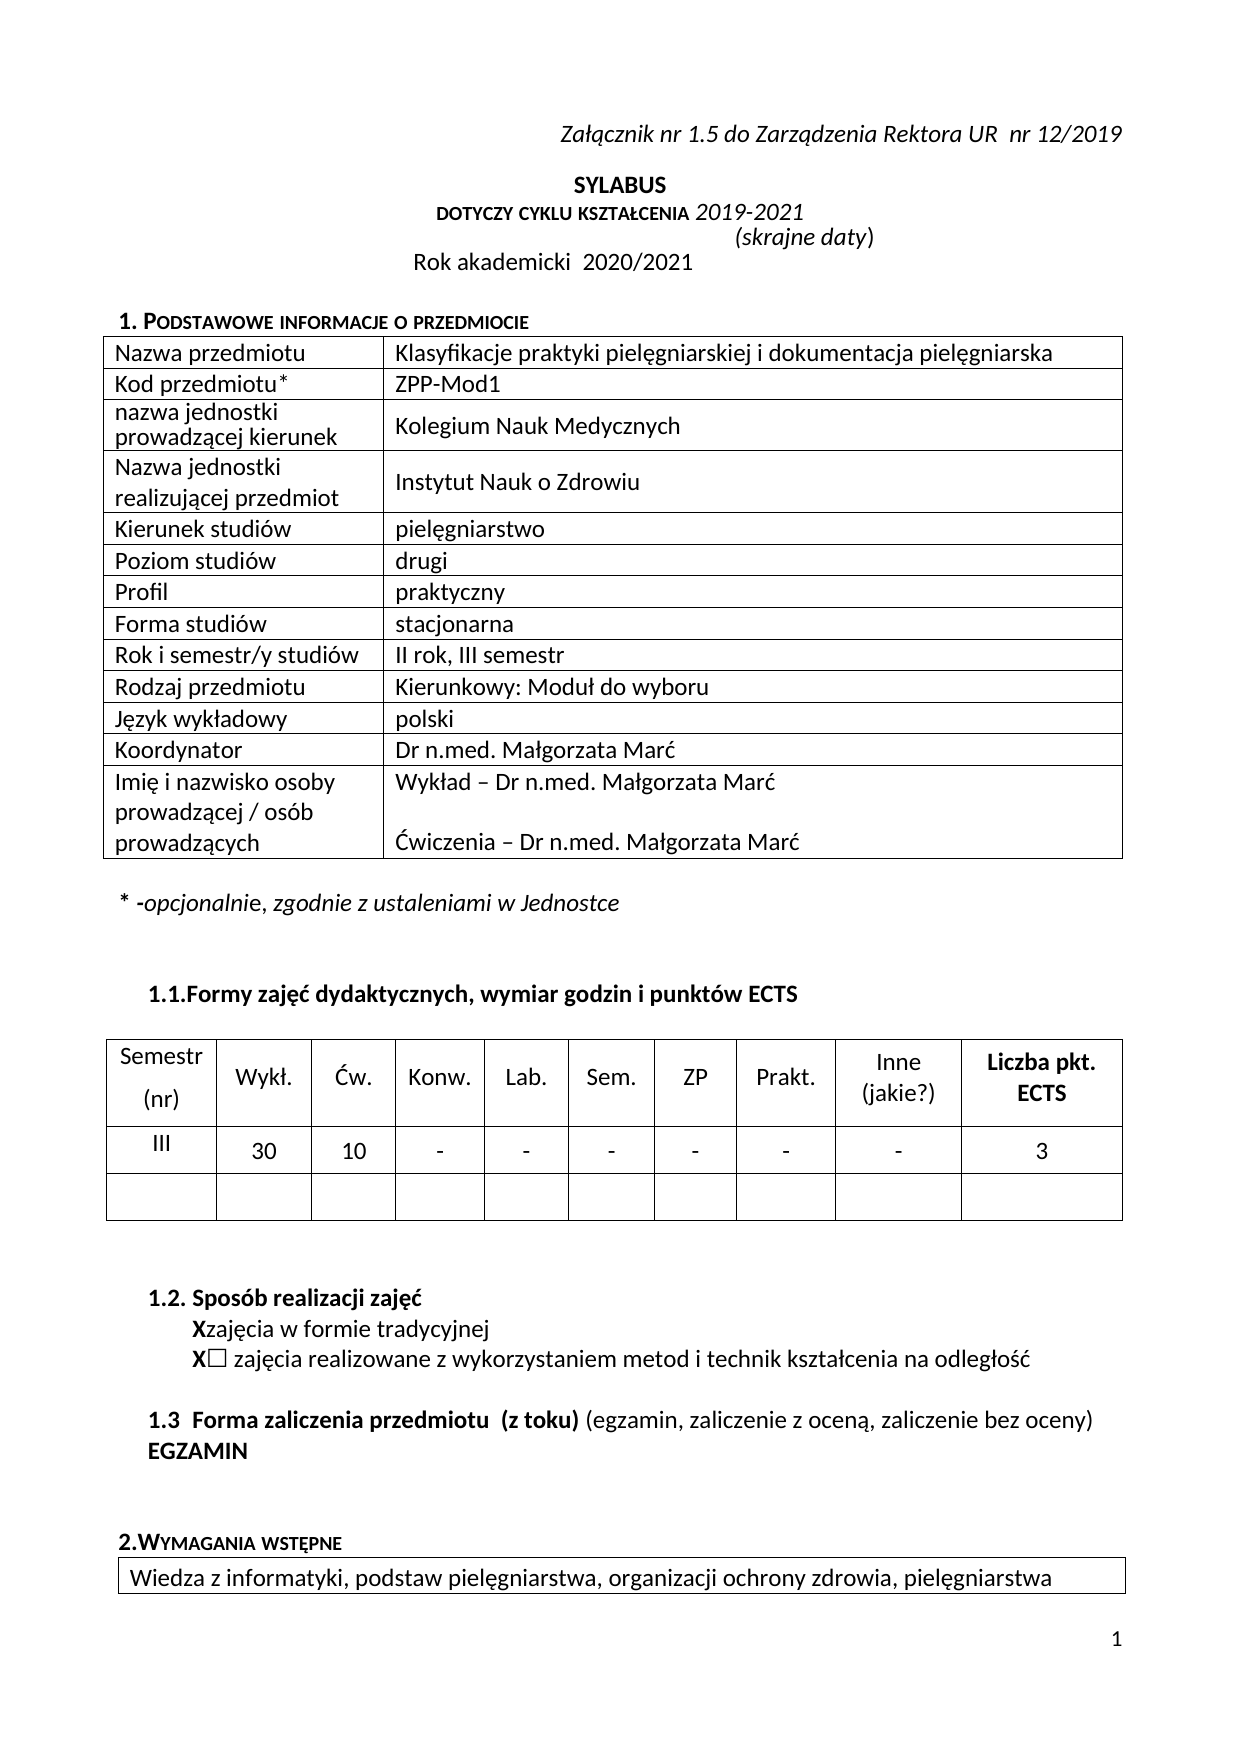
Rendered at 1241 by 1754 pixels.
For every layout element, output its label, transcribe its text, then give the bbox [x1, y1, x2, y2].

table_cell Język wykładowy [104, 703, 383, 733]
table_cell Poziom studiów [104, 545, 383, 575]
table_header Wykł. [217, 1040, 311, 1126]
table_cell Forma studiów [104, 608, 383, 638]
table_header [119, 1558, 1125, 1593]
text 1.1.Formy zajęć dydaktycznych, wymiar godzin i punktów ECTS [148, 978, 1122, 1008]
table_cell [485, 1174, 568, 1220]
table_cell Kierunek studiów [104, 513, 383, 544]
table_cell Nazwa jednostki realizującej przedmiot [104, 451, 383, 512]
table_cell III [107, 1127, 216, 1173]
text X☐ zajęcia realizowane z wykorzystaniem metod i technik kształcenia na odległość [192, 1343, 1122, 1374]
table_cell Kolegium Nauk Medycznych [384, 400, 1122, 450]
table_cell [569, 1174, 654, 1220]
table_cell [836, 1174, 961, 1220]
table_header Liczba pkt. ECTS [962, 1040, 1122, 1126]
table_cell praktyczny [384, 576, 1122, 607]
table_cell 10 [312, 1127, 395, 1173]
table_cell [217, 1174, 311, 1220]
table_cell Rodzaj przedmiotu [104, 671, 383, 702]
table_header Konw. [396, 1040, 484, 1126]
table_cell [396, 1174, 484, 1220]
table_cell 3 [962, 1127, 1122, 1173]
table_cell - [485, 1127, 568, 1173]
text dotyczy cyklu kształcenia 2019-2021 [118, 200, 1122, 225]
table_cell - [737, 1127, 835, 1173]
table_cell Rok i semestr/y studiów [104, 640, 383, 670]
table_cell polski [384, 703, 1122, 733]
text Χzajęcia w formie tradycyjnej [192, 1313, 1122, 1343]
table_cell - [655, 1127, 736, 1173]
text 2.Wymagania wstępne [118, 1527, 1122, 1557]
table_cell Kierunkowy: Moduł do wyboru [384, 671, 1122, 702]
table_cell [107, 1174, 216, 1220]
text (skrajne daty) [118, 225, 1122, 250]
text EGZAMIN [148, 1435, 1122, 1466]
table_cell II rok, III semestr [384, 640, 1122, 670]
text 1.2. Sposób realizacji zajęć [148, 1282, 1122, 1313]
table_header ZP [655, 1040, 736, 1126]
table_cell Imię i nazwisko osoby prowadzącej / osób prowadzących [104, 766, 383, 857]
table_cell drugi [384, 545, 1122, 575]
text SYLABUS [118, 169, 1122, 200]
table_cell Instytut Nauk o Zdrowiu [384, 451, 1122, 512]
table_header Lab. [485, 1040, 568, 1126]
table_cell [655, 1174, 736, 1220]
table_cell Wykład – Dr n.med. Małgorzata Marć Ćwiczenia – Dr n.med. Małgorzata Marć [384, 766, 1122, 857]
table_cell nazwa jednostki prowadzącej kierunek [104, 400, 383, 450]
table_cell [312, 1174, 395, 1220]
table_cell pielęgniarstwo [384, 513, 1122, 544]
table_cell stacjonarna [384, 608, 1122, 638]
table_header Sem. [569, 1040, 654, 1126]
table_header Nazwa przedmiotu [104, 337, 383, 368]
table_header Semestr (nr) [107, 1040, 216, 1126]
table_cell - [836, 1127, 961, 1173]
table_cell Profil [104, 576, 383, 607]
text 1.3 Forma zaliczenia przedmiotu (z toku) (egzamin, zaliczenie z oceną, zaliczenie bez oceny) [148, 1404, 1122, 1435]
table_cell Kod przedmiotu* [104, 369, 383, 399]
table_cell Koordynator [104, 734, 383, 765]
text * -opcjonalnie, zgodnie z ustaleniami w Jednostce [118, 888, 1122, 918]
text Rok akademicki 2020/2021 [118, 250, 1122, 275]
table_cell Dr n.med. Małgorzata Marć [384, 734, 1122, 765]
table_cell - [396, 1127, 484, 1173]
table_cell [737, 1174, 835, 1220]
table_header Prakt. [737, 1040, 835, 1126]
table_cell [962, 1174, 1122, 1220]
text 1. Podstawowe informacje o przedmiocie [118, 306, 1122, 336]
table_cell - [569, 1127, 654, 1173]
table_cell ZPP-Mod1 [384, 369, 1122, 399]
text Załącznik nr 1.5 do Zarządzenia Rektora UR nr 12/2019 [118, 118, 1122, 149]
table_header Klasyfikacje praktyki pielęgniarskiej i dokumentacja pielęgniarska [384, 337, 1122, 368]
table_header Inne (jakie?) [836, 1040, 961, 1126]
table_cell 30 [217, 1127, 311, 1173]
table_header Ćw. [312, 1040, 395, 1126]
